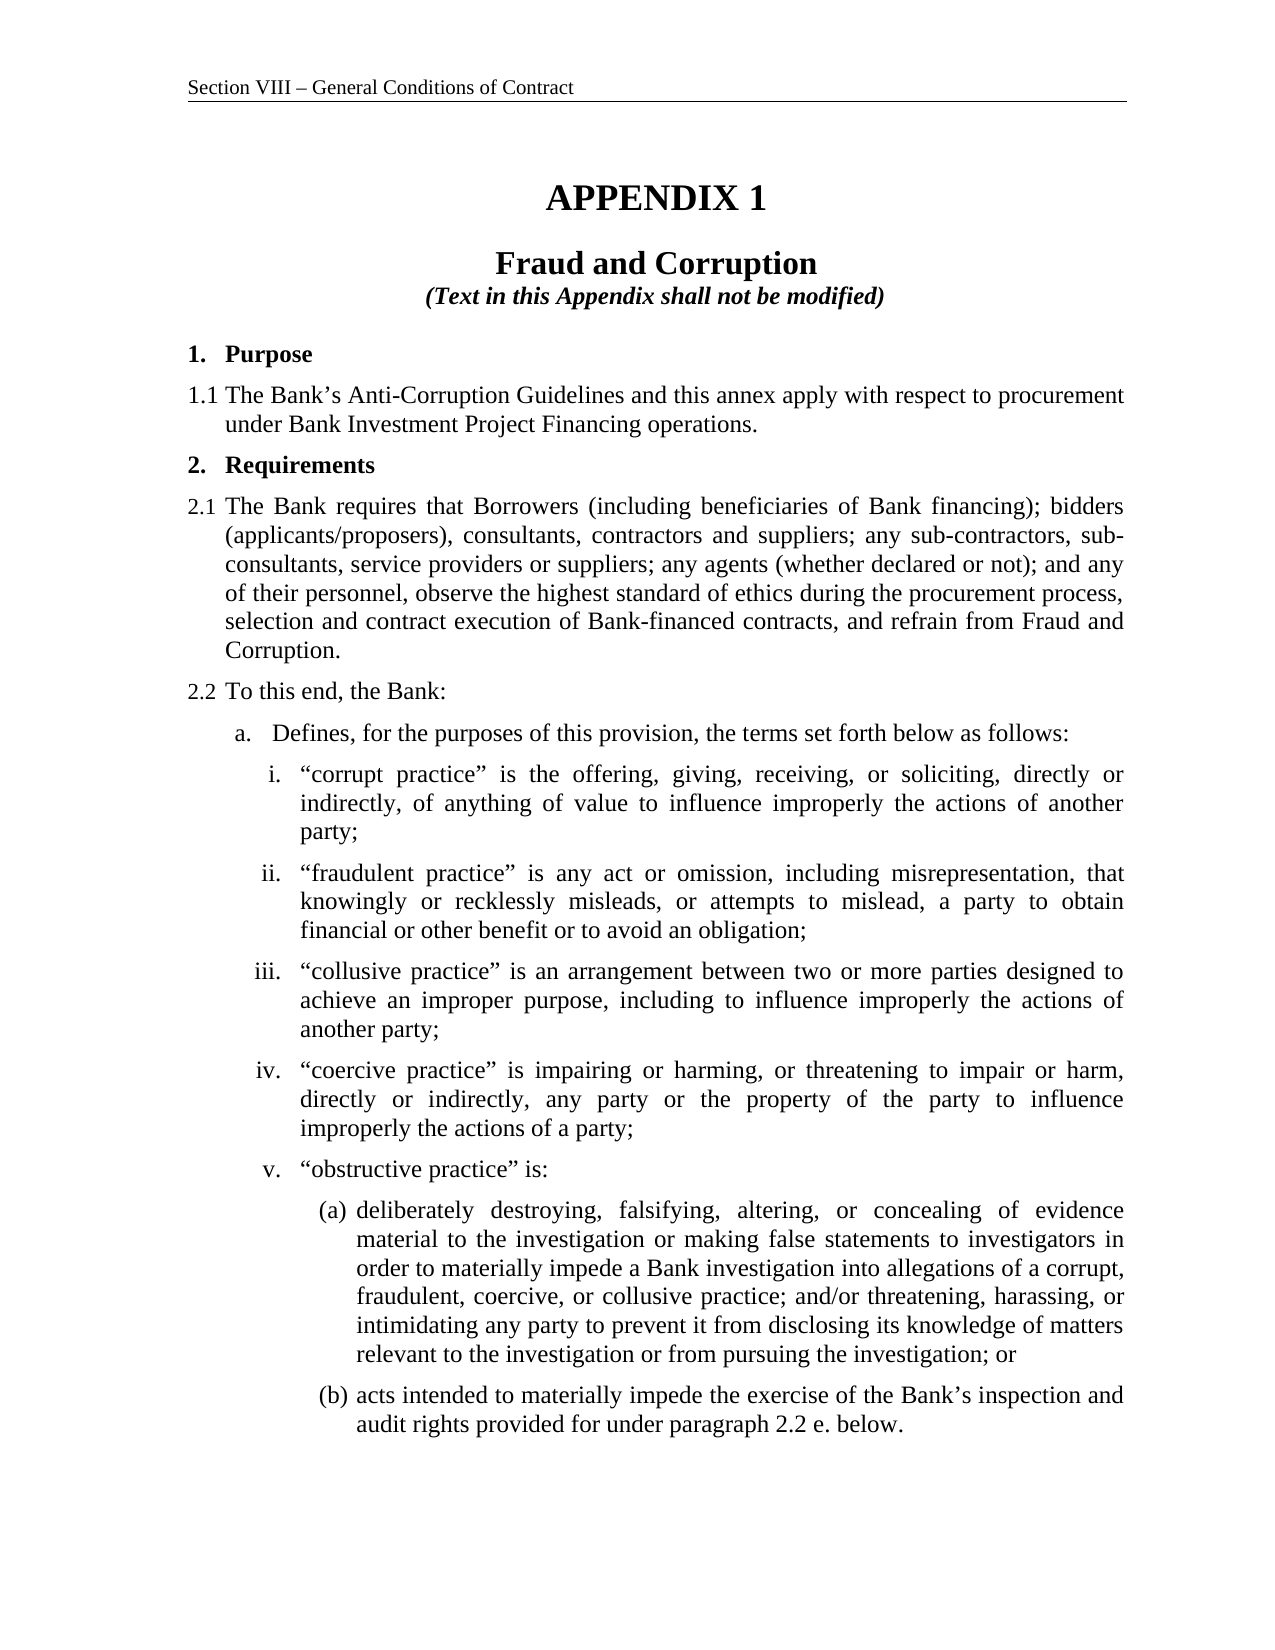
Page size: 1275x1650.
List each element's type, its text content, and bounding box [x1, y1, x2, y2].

list The Bank requires that Borrowers (including beneficiaries of Bank financing); bidders (applicants/proposers), consultants, contractors and suppliers; any sub-contractors, sub-consultants, service providers or suppliers; any agents (whether declared or not); and any of their personnel, observe the highest standard of ethics during the procurement process, selection and contract execution of Bank-financed contracts, and refrain from Fraud and Corruption. [187, 491, 1125, 664]
list To this end, the Bank: [187, 676, 1125, 705]
list acts intended to materially impede the exercise of the Bank’s inspection and audit rights provided for under paragraph 2.2 e. below. [319, 1380, 1125, 1438]
list Requirements [187, 450, 1125, 479]
list “corrupt practice” is the offering, giving, receiving, or soliciting, directly or indirectly, of anything of value to influence improperly the actions of another party; [281, 759, 1125, 845]
text Fraud and Corruption [187, 243, 1125, 281]
list The Bank’s Anti-Corruption Guidelines and this annex apply with respect to procurement under Bank Investment Project Financing operations. [187, 380, 1125, 438]
list “collusive practice” is an arrangement between two or more parties designed to achieve an improper purpose, including to influence improperly the actions of another party; [281, 956, 1125, 1043]
list Defines, for the purposes of this provision, the terms set forth below as follows: [234, 718, 1125, 746]
list “obstructive practice” is: [281, 1154, 1125, 1183]
text APPENDIX 1 [187, 175, 1125, 218]
list “coercive practice” is impairing or harming, or threatening to impair or harm, directly or indirectly, any party or the property of the party to influence improperly the actions of a party; [281, 1055, 1125, 1141]
list deliberately destroying, falsifying, altering, or concealing of evidence material to the investigation or making false statements to investigators in order to materially impede a Bank investigation into allegations of a corrupt, fraudulent, coercive, or collusive practice; and/or threatening, harassing, or intimidating any party to prevent it from disclosing its knowledge of matters relevant to the investigation or from pursuing the investigation; or [319, 1195, 1125, 1368]
text (Text in this Appendix shall not be modified) [187, 281, 1125, 310]
list Purpose [187, 339, 1125, 368]
list “fraudulent practice” is any act or omission, including misrepresentation, that knowingly or recklessly misleads, or attempts to mislead, a party to obtain financial or other benefit or to avoid an obligation; [281, 858, 1125, 944]
